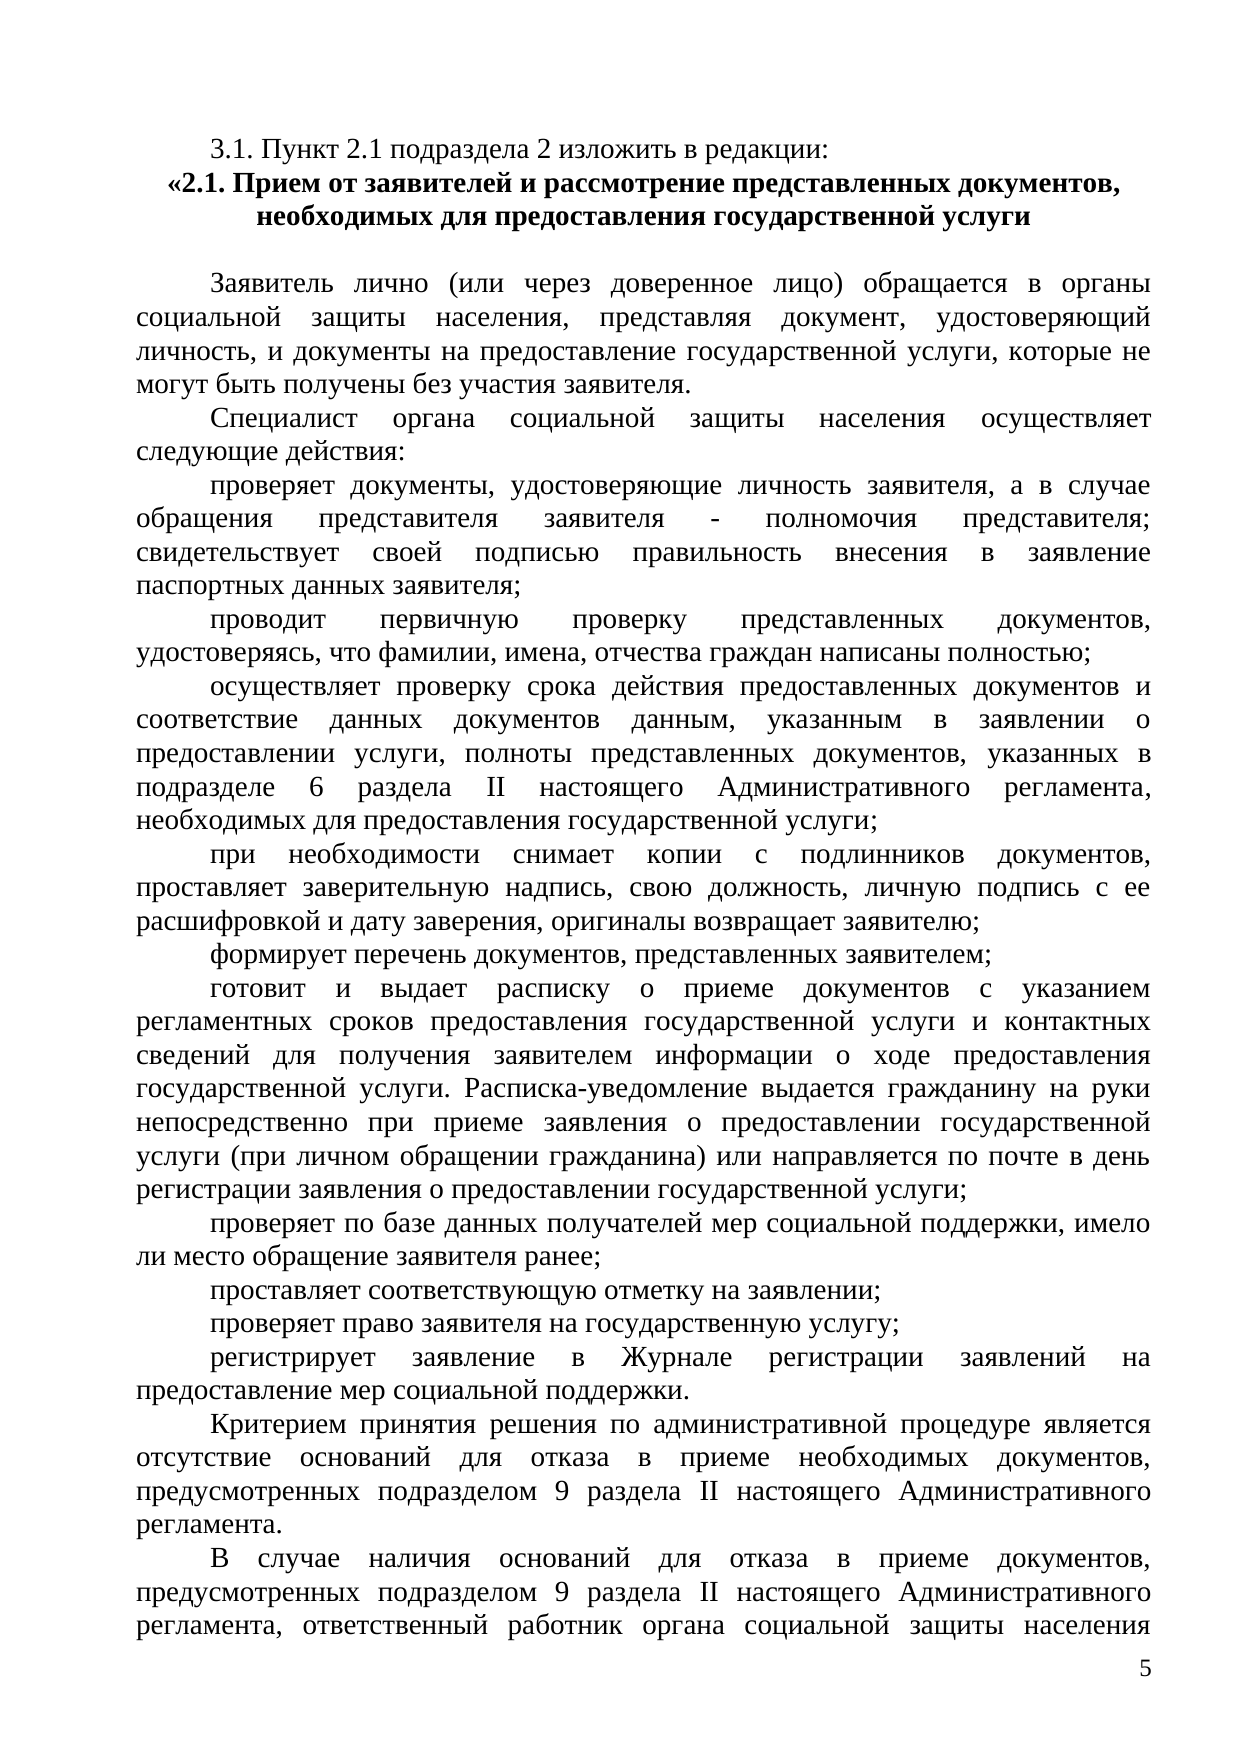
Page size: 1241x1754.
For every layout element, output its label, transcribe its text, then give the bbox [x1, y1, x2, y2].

text Критерием принятия решения по административной процедуре является отсутствие оснований для отказа в приеме необходимых документов, предусмотренных подразделом 9 раздела II настоящего Административного регламента. [136, 1406, 1152, 1540]
text проверяет право заявителя на государственную услугу; [136, 1305, 1152, 1339]
text проверяет по базе данных получателей мер социальной поддержки, имело ли место обращение заявителя ранее; [136, 1205, 1152, 1272]
text осуществляет проверку срока действия предоставленных документов и соответствие данных документов данным, указанным в заявлении о предоставлении услуги, полноты представленных документов, указанных в подразделе 6 раздела II настоящего Административного регламента, необходимых для предоставления государственной услуги; [136, 668, 1152, 836]
text проверяет документы, удостоверяющие личность заявителя, а в случае обращения представителя заявителя - полномочия представителя; свидетельствует своей подписью правильность внесения в заявление паспортных данных заявителя; [136, 467, 1152, 601]
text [136, 1540, 1152, 1641]
text готовит и выдает расписку о приеме документов с указанием регламентных сроков предоставления государственной услуги и контактных сведений для получения заявителем информации о ходе предоставления государственной услуги. Расписка-уведомление выдается гражданину на руки непосредственно при приеме заявления о предоставлении государственной услуги (при личном обращении гражданина) или направляется по почте в день регистрации заявления о предоставлении государственной услуги; [136, 970, 1152, 1205]
text Специалист органа социальной защиты населения осуществляет следующие действия: [136, 400, 1152, 467]
text Заявитель лично (или через доверенное лицо) обращается в органы социальной защиты населения, представляя документ, удостоверяющий личность, и документы на предоставление государственной услуги, которые не могут быть получены без участия заявителя. [136, 266, 1152, 400]
text проставляет соответствующую отметку на заявлении; [136, 1272, 1152, 1305]
text «2.1. Прием от заявителей и рассмотрение представленных документов, необходимых для предоставления государственной услуги [136, 165, 1152, 232]
text формирует перечень документов, представленных заявителем; [136, 936, 1152, 970]
text проводит первичную проверку представленных документов, удостоверяясь, что фамилии, имена, отчества граждан написаны полностью; [136, 601, 1152, 668]
text регистрирует заявление в Журнале регистрации заявлений на предоставление мер социальной поддержки. [136, 1339, 1152, 1406]
text 3.1. Пункт 2.1 подраздела 2 изложить в редакции: [136, 131, 1152, 165]
text при необходимости снимает копии с подлинников документов, проставляет заверительную надпись, свою должность, личную подпись с ее расшифровкой и дату заверения, оригиналы возвращает заявителю; [136, 836, 1152, 936]
